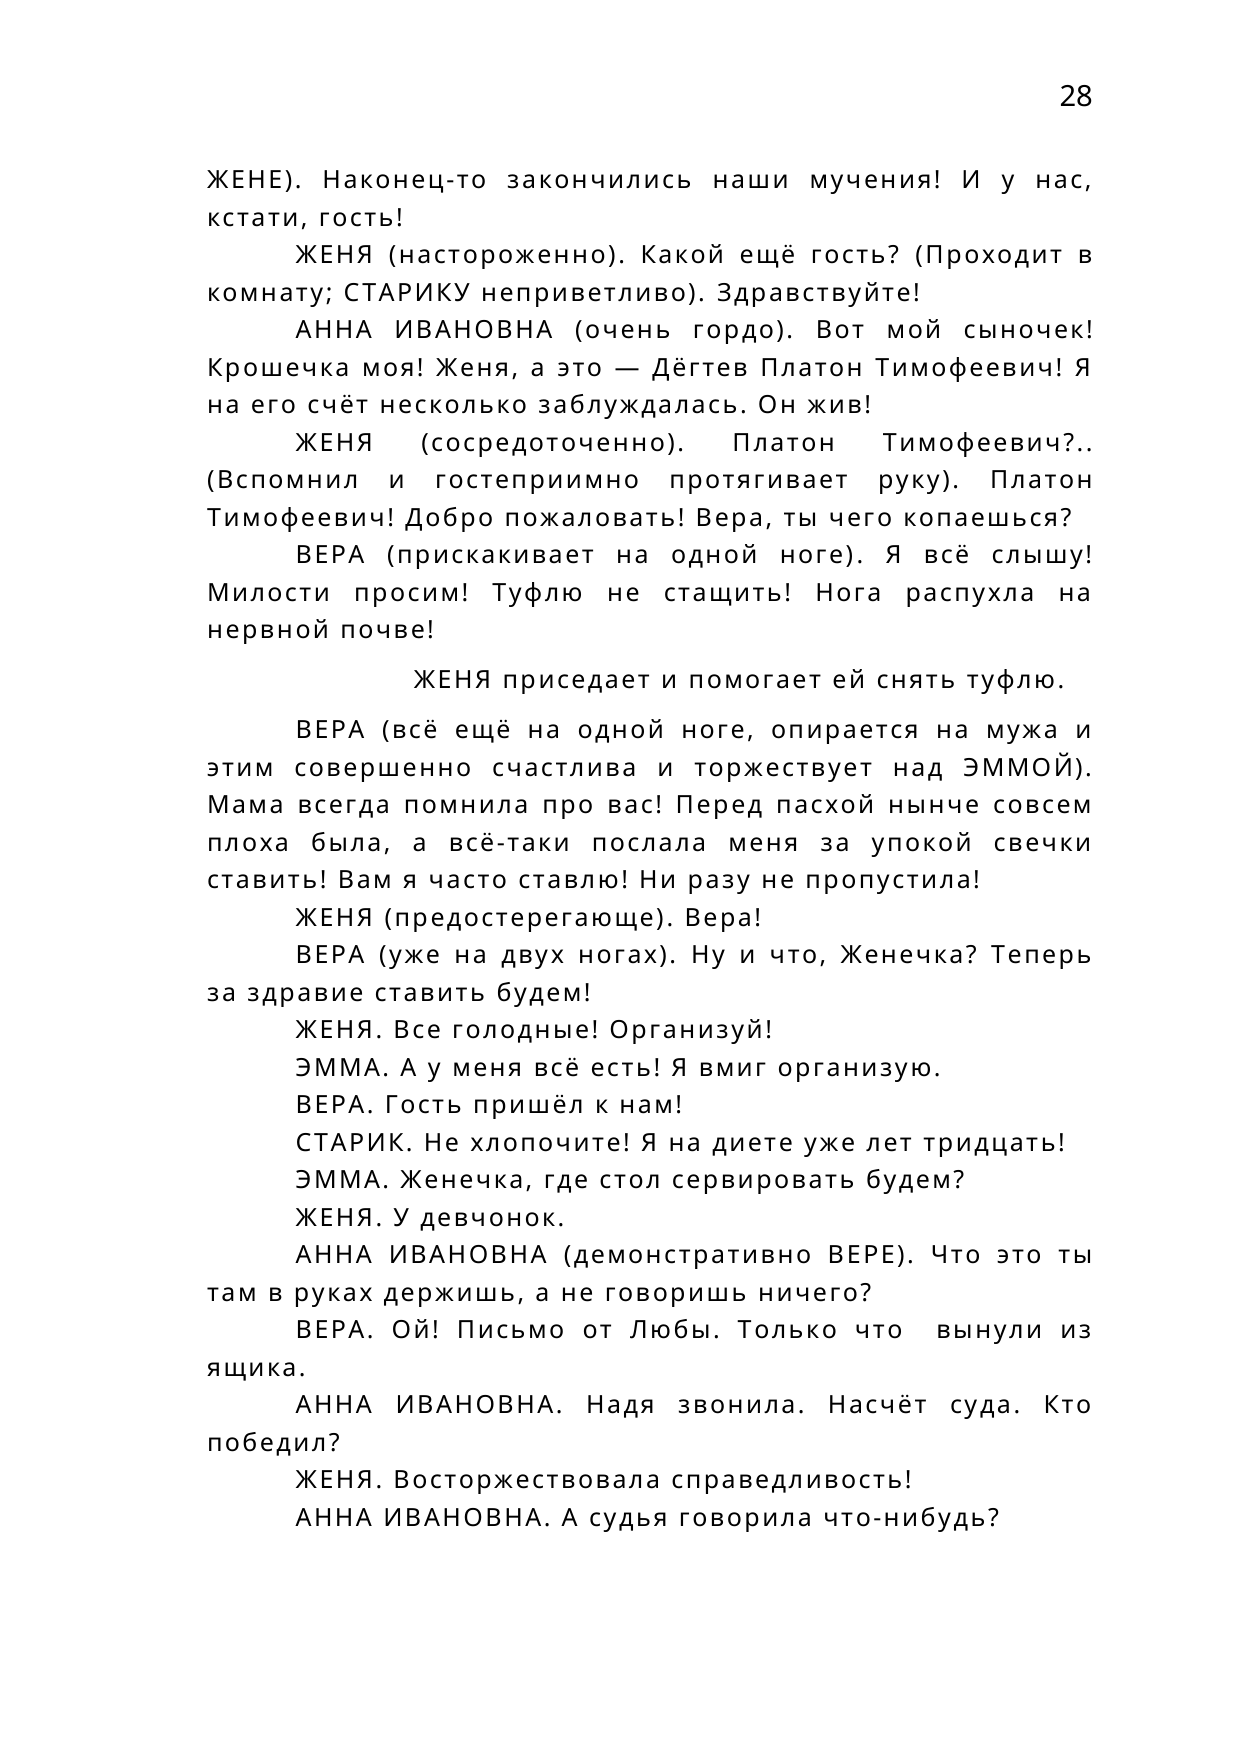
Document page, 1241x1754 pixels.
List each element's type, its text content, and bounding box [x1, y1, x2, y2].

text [207, 159, 1092, 234]
text ЖЕНЯ. У девчонок. [207, 1196, 1092, 1234]
text АННА ИВАНОВНА. Надя звонила. Насчёт суда. Кто победил? [207, 1384, 1092, 1459]
text ВЕРА (всё ещё на одной ноге, опирается на мужа и этим совершенно счастлива и торжествует над ЭММОЙ). Мама всегда помнила про вас! Перед пасхой нынче совсем плоха была, а всё-таки послала меня за упокой свечки ставить! Вам я часто ставлю! Ни разу не пропустила! [207, 709, 1092, 896]
text АННА ИВАНОВНА (очень гордо). Вот мой сыночек! Крошечка моя! Женя, а это — Дёгтев Платон Тимофеевич! Я на его счёт несколько заблуждалась. Он жив! [207, 309, 1092, 421]
text ВЕРА (уже на двух ногах). Ну и что, Женечка? Теперь за здравие ставить будем! [207, 934, 1092, 1009]
text ЖЕНЯ. Восторжествовала справедливость! [207, 1459, 1092, 1496]
text ВЕРА. Гость пришёл к нам! [207, 1084, 1092, 1121]
text ЭММА. Женечка, где стол сервировать будем? [207, 1159, 1092, 1196]
text СТАРИК. Не хлопочите! Я на диете уже лет тридцать! [207, 1121, 1092, 1159]
text ВЕРА (прискакивает на одной ноге). Я всё слышу! Милости просим! Туфлю не стащить! Нога распухла на нервной почве! [207, 534, 1092, 646]
text ЖЕНЯ (сосредоточенно). Платон Тимофеевич?.. (Вспомнил и гостеприимно протягивает руку). Платон Тимофеевич! Добро пожаловать! Вера, ты чего копаешься? [207, 421, 1092, 534]
text ЖЕНЯ (настороженно). Какой ещё гость? (Проходит в комнату; СТАРИКУ неприветливо). Здравствуйте! [207, 234, 1092, 309]
text АННА ИВАНОВНА (демонстративно ВЕРЕ). Что это ты там в руках держишь, а не говоришь ничего? [207, 1234, 1092, 1309]
text ЖЕНЯ. Все голодные! Организуй! [207, 1009, 1092, 1046]
text ЖЕНЯ приседает и помогает ей снять туфлю. [413, 659, 1092, 696]
text АННА ИВАНОВНА. А судья говорила что-нибудь? [207, 1496, 1092, 1534]
text ВЕРА. Ой! Письмо от Любы. Только что вынули из ящика. [207, 1309, 1092, 1384]
text ЭММА. А у меня всё есть! Я вмиг организую. [207, 1046, 1092, 1084]
text ЖЕНЯ (предостерегающе). Вера! [207, 896, 1092, 934]
